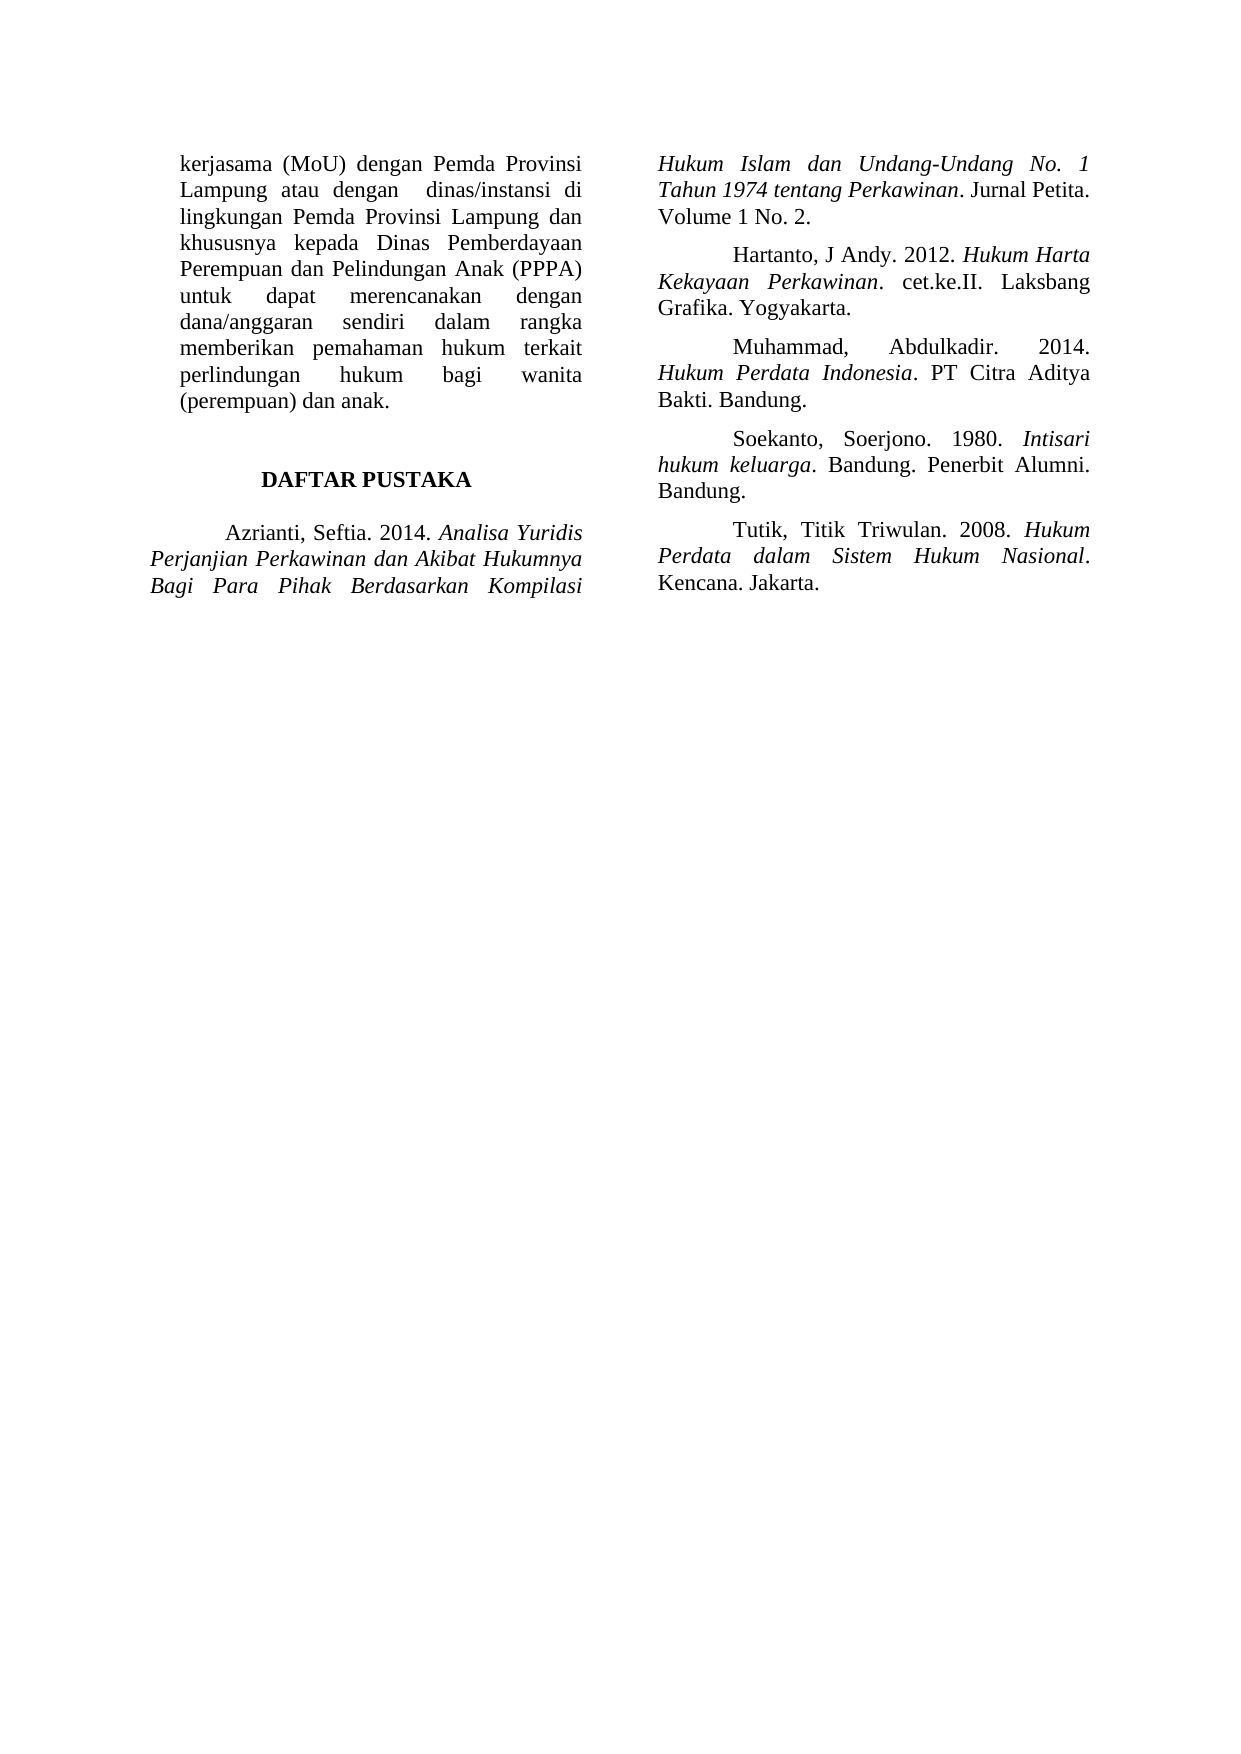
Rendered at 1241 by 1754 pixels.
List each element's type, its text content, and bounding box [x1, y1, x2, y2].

text Soekanto, Soerjono. 1980. Intisari hukum keluarga. Bandung. Penerbit Alumni. Bandung. [658, 425, 1090, 504]
text Muhammad, Abdulkadir. 2014. Hukum Perdata Indonesia. PT Citra Aditya Bakti. Bandung. [658, 333, 1090, 412]
list Tutik, Titik Triwulan. 2008. Hukum Perdata dalam Sistem Hukum Nasional. Kencana. Jakarta. [658, 516, 1090, 595]
text DAFTAR PUSTAKA [150, 466, 583, 493]
text Azrianti, Seftia. 2014. Analisa Yuridis Perjanjian Perkawinan dan Akibat Hukumnya Bagi Para Pihak Berdasarkan Kompilasi Hukum Islam dan Undang-Undang No. 1 Tahun 1974 tentang Perkawinan. Jurnal Petita. Volume 1 No. 2. [150, 519, 583, 598]
text Azrianti, Seftia. 2014. Analisa Yuridis Perjanjian Perkawinan dan Akibat Hukumnya Bagi Para Pihak Berdasarkan Kompilasi Hukum Islam dan Undang-Undang No. 1 Tahun 1974 tentang Perkawinan. Jurnal Petita. Volume 1 No. 2. [658, 150, 1090, 229]
text Hartanto, J Andy. 2012. Hukum Harta Kekayaan Perkawinan. cet.ke.II. Laksbang Grafika. Yogyakarta. [658, 242, 1090, 321]
